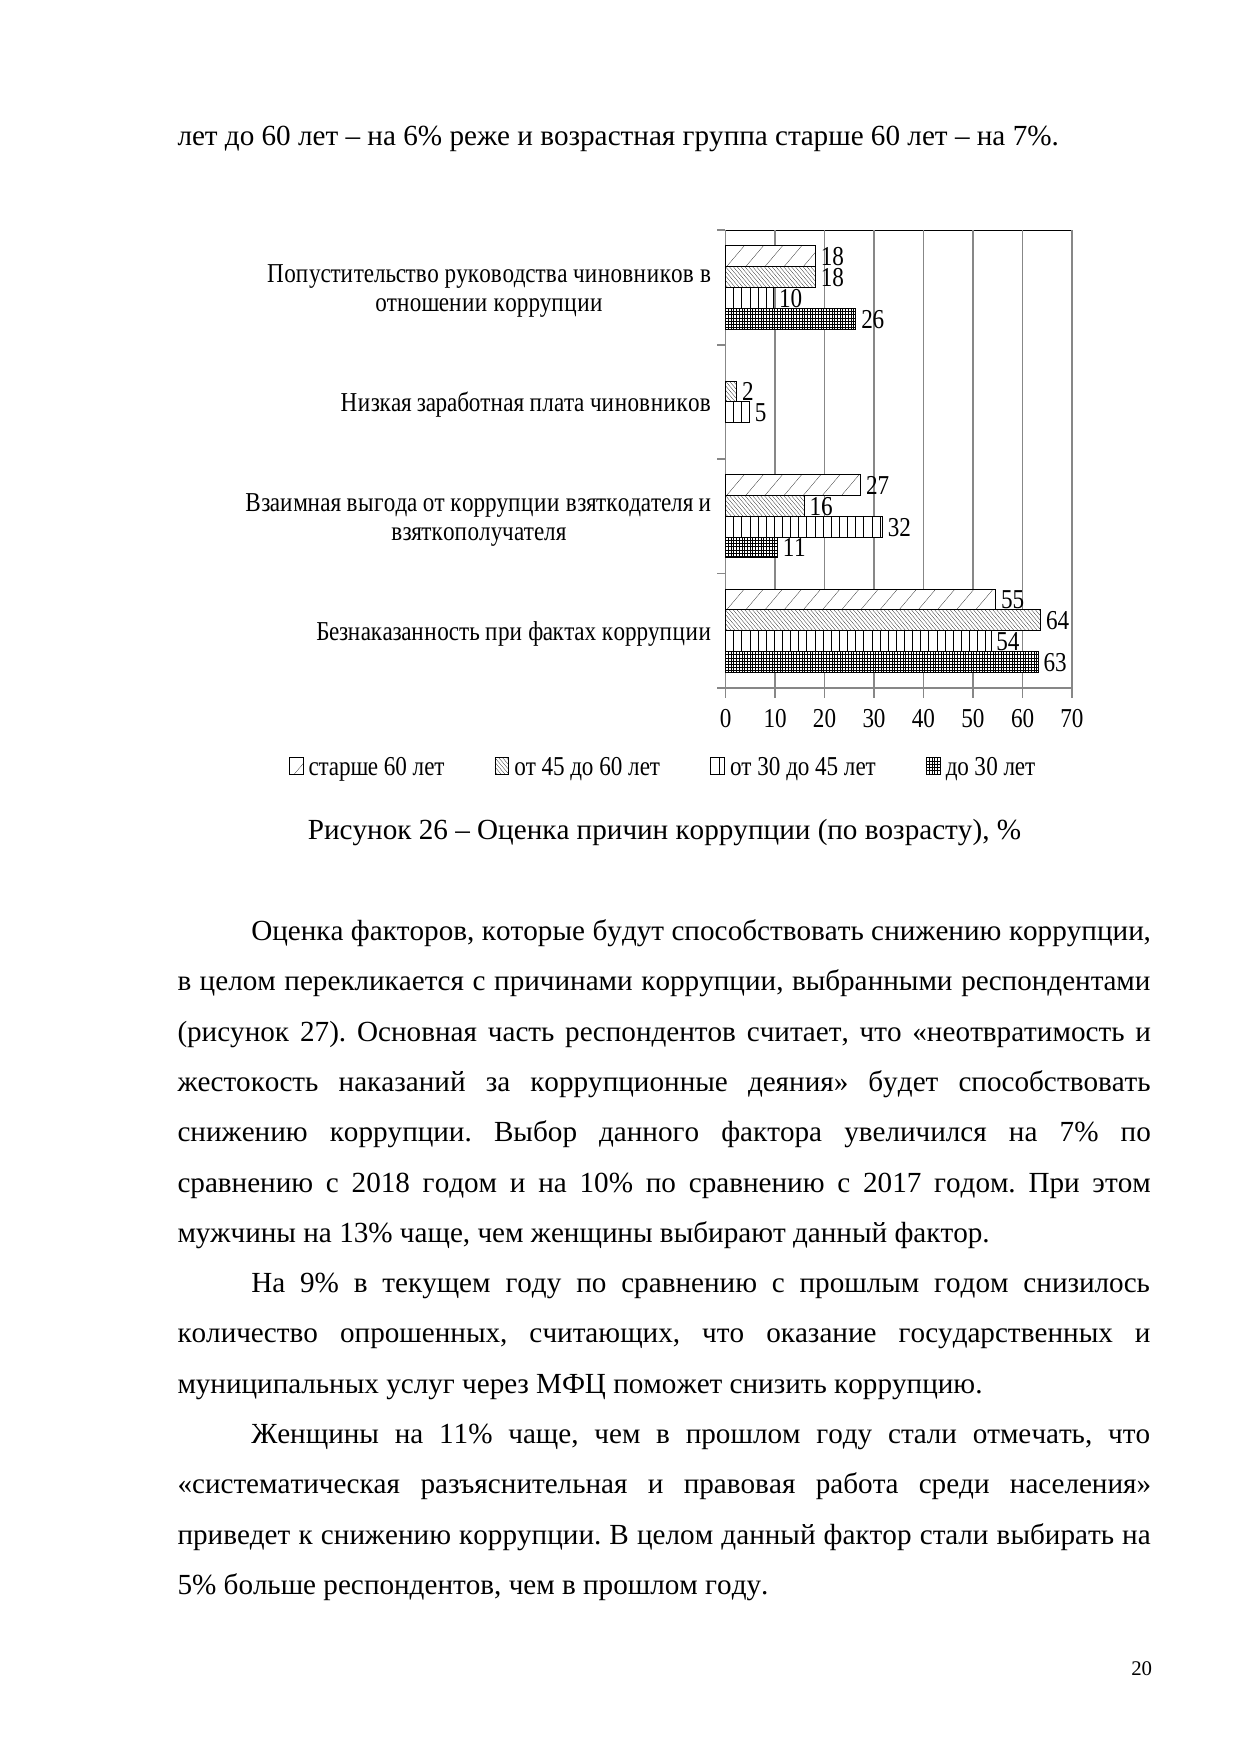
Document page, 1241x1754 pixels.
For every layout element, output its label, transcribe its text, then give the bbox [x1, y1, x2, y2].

text Женщины на 11% чаще, чем в прошлом году стали отмечать, что «систематическая разъяснительная и правовая работа среди населения» приведет к снижению коррупции. В целом данный фактор стали выбирать на 5% больше респондентов, чем в прошлом году. [177, 1416, 1152, 1601]
text Рисунок 26 – Оценка причин коррупции (по возрасту), % [177, 812, 1152, 846]
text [177, 118, 1152, 152]
text Оценка факторов, которые будут способствовать снижению коррупции, в целом перекликается с причинами коррупции, выбранными респондентами (рисунок 27). Основная часть респондентов считает, что «неотвратимость и жестокость наказаний за коррупционные деяния» будет способствовать снижению коррупции. Выбор данного фактора увеличился на 7% по сравнению с 2018 годом и на 10% по сравнению с 2017 годом. При этом мужчины на 13% чаще, чем женщины выбирают данный фактор. [177, 913, 1152, 1248]
text На 9% в текущем году по сравнению с прошлым годом снизилось количество опрошенных, считающих, что оказание государственных и муниципальных услуг через МФЦ поможет снизить коррупцию. [177, 1265, 1152, 1399]
